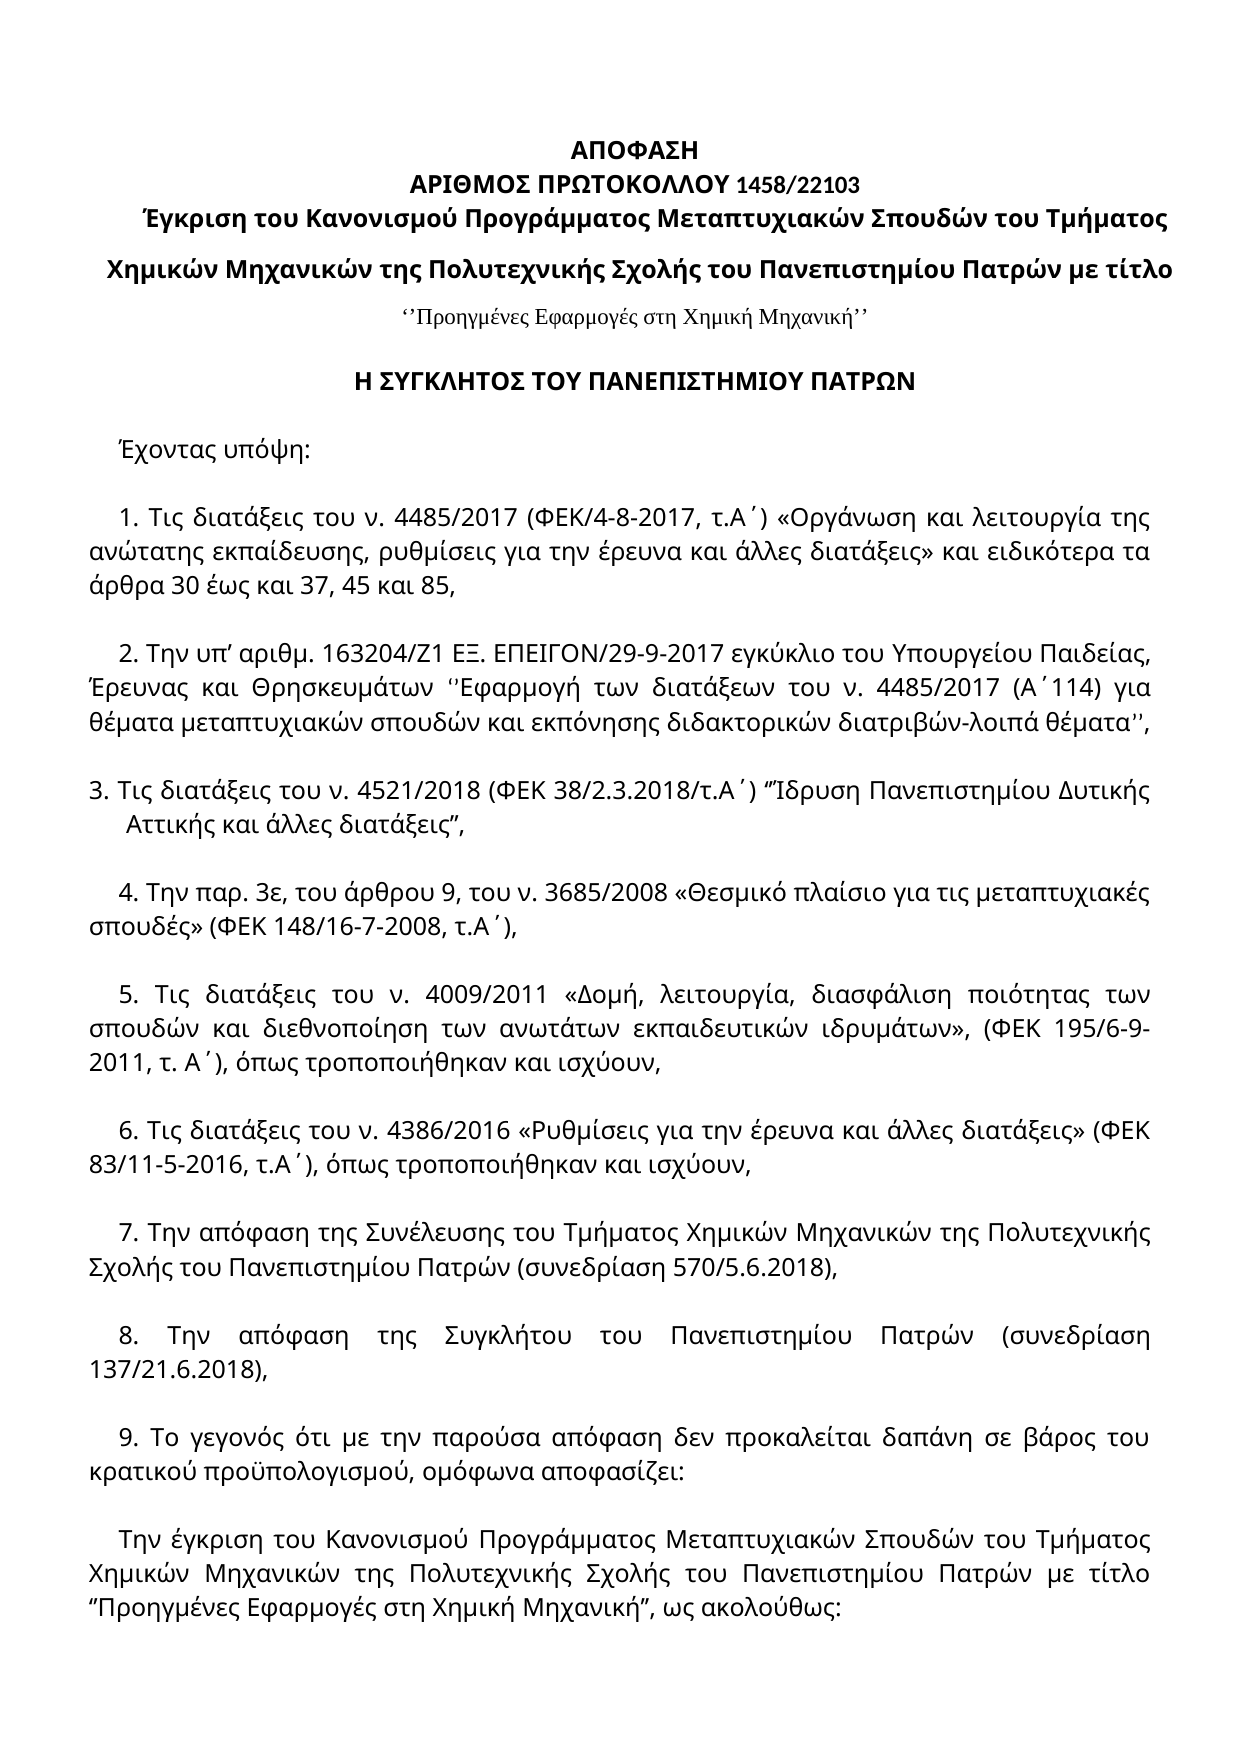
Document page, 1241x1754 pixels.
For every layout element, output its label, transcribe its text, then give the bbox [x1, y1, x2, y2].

text 2. Την υπ’ αριθμ. 163204/Ζ1 EΞ. ΕΠΕΙΓΟΝ/29-9-2017 εγκύκλιο του Υπουργείου Παιδείας, Έρευνας και Θρησκευμάτων ‘’Εφαρμογή των διατάξεων του ν. 4485/2017 (Α΄114) για θέματα μεταπτυχιακών σπουδών και εκπόνησης διδακτορικών διατριβών-λοιπά θέματα’’, [89, 636, 1152, 738]
text ΑΠΟΦΑΣΗ [89, 133, 1152, 167]
text 3. Τις διατάξεις του ν. 4521/2018 (ΦΕΚ 38/2.3.2018/τ.Α΄) ‘’Ίδρυση Πανεπιστημίου Δυτικής Αττικής και άλλες διατάξεις’’, [89, 772, 1152, 840]
text ‘’Προηγμένες Εφαρμογές στη Χημική Μηχανική’’ [89, 303, 1152, 329]
text 1. Τις διατάξεις του ν. 4485/2017 (ΦΕΚ/4-8-2017, τ.Α΄) «Οργάνωση και λειτουργία της ανώτατης εκπαίδευσης, ρυθμίσεις για την έρευνα και άλλες διατάξεις» και ειδικότερα τα άρθρα 30 έως και 37, 45 και 85, [89, 500, 1152, 602]
text 5. Τις διατάξεις του ν. 4009/2011 «Δομή, λειτουργία, διασφάλιση ποιότητας των σπουδών και διεθνοποίηση των ανωτάτων εκπαιδευτικών ιδρυμάτων», (ΦΕΚ 195/6-9-2011, τ. Α΄), όπως τροποποιήθηκαν και ισχύουν, [89, 977, 1152, 1079]
text Την έγκριση του Κανονισμού Προγράμματος Μεταπτυχιακών Σπουδών του Τμήματος Χημικών Μηχανικών της Πολυτεχνικής Σχολής του Πανεπιστημίου Πατρών με τίτλο ‘’Προηγμένες Εφαρμογές στη Χημική Μηχανική’’, ως ακολούθως: [89, 1522, 1152, 1624]
text ΑΡΙΘΜΟΣ ΠΡΩΤΟΚΟΛΛΟΥ 1458/22103 [89, 167, 1152, 201]
text Έγκριση του Κανονισμού Προγράμματος Μεταπτυχιακών Σπουδών του Τμήματος Χημικών Μηχανικών της Πολυτεχνικής Σχολής του Πανεπιστημίου Πατρών με τίτλο [89, 201, 1192, 286]
text 9. Το γεγονός ότι με την παρούσα απόφαση δεν προκαλείται δαπάνη σε βάρος του κρατικού προϋπολογισμού, ομόφωνα αποφασίζει: [89, 1419, 1152, 1488]
text 8. Την απόφαση της Συγκλήτου του Πανεπιστημίου Πατρών (συνεδρίαση 137/21.6.2018), [89, 1317, 1152, 1385]
text Η ΣΥΓΚΛΗΤΟΣ ΤΟΥ ΠΑΝΕΠΙΣΤΗΜΙΟΥ ΠΑΤΡΩΝ [89, 363, 1152, 398]
text 6. Τις διατάξεις του ν. 4386/2016 «Ρυθμίσεις για την έρευνα και άλλες διατάξεις» (ΦΕΚ 83/11-5-2016, τ.Α΄), όπως τροποποιήθηκαν και ισχύουν, [89, 1113, 1152, 1181]
text Έχοντας υπόψη: [89, 432, 1152, 466]
text 7. Την απόφαση της Συνέλευσης του Τμήματος Χημικών Μηχανικών της Πολυτεχνικής Σχολής του Πανεπιστημίου Πατρών (συνεδρίαση 570/5.6.2018), [89, 1215, 1152, 1283]
text 4. Την παρ. 3ε, του άρθρου 9, του ν. 3685/2008 «Θεσμικό πλαίσιο για τις μεταπτυχιακές σπουδές» (ΦΕΚ 148/16-7-2008, τ.Α΄), [89, 874, 1152, 943]
